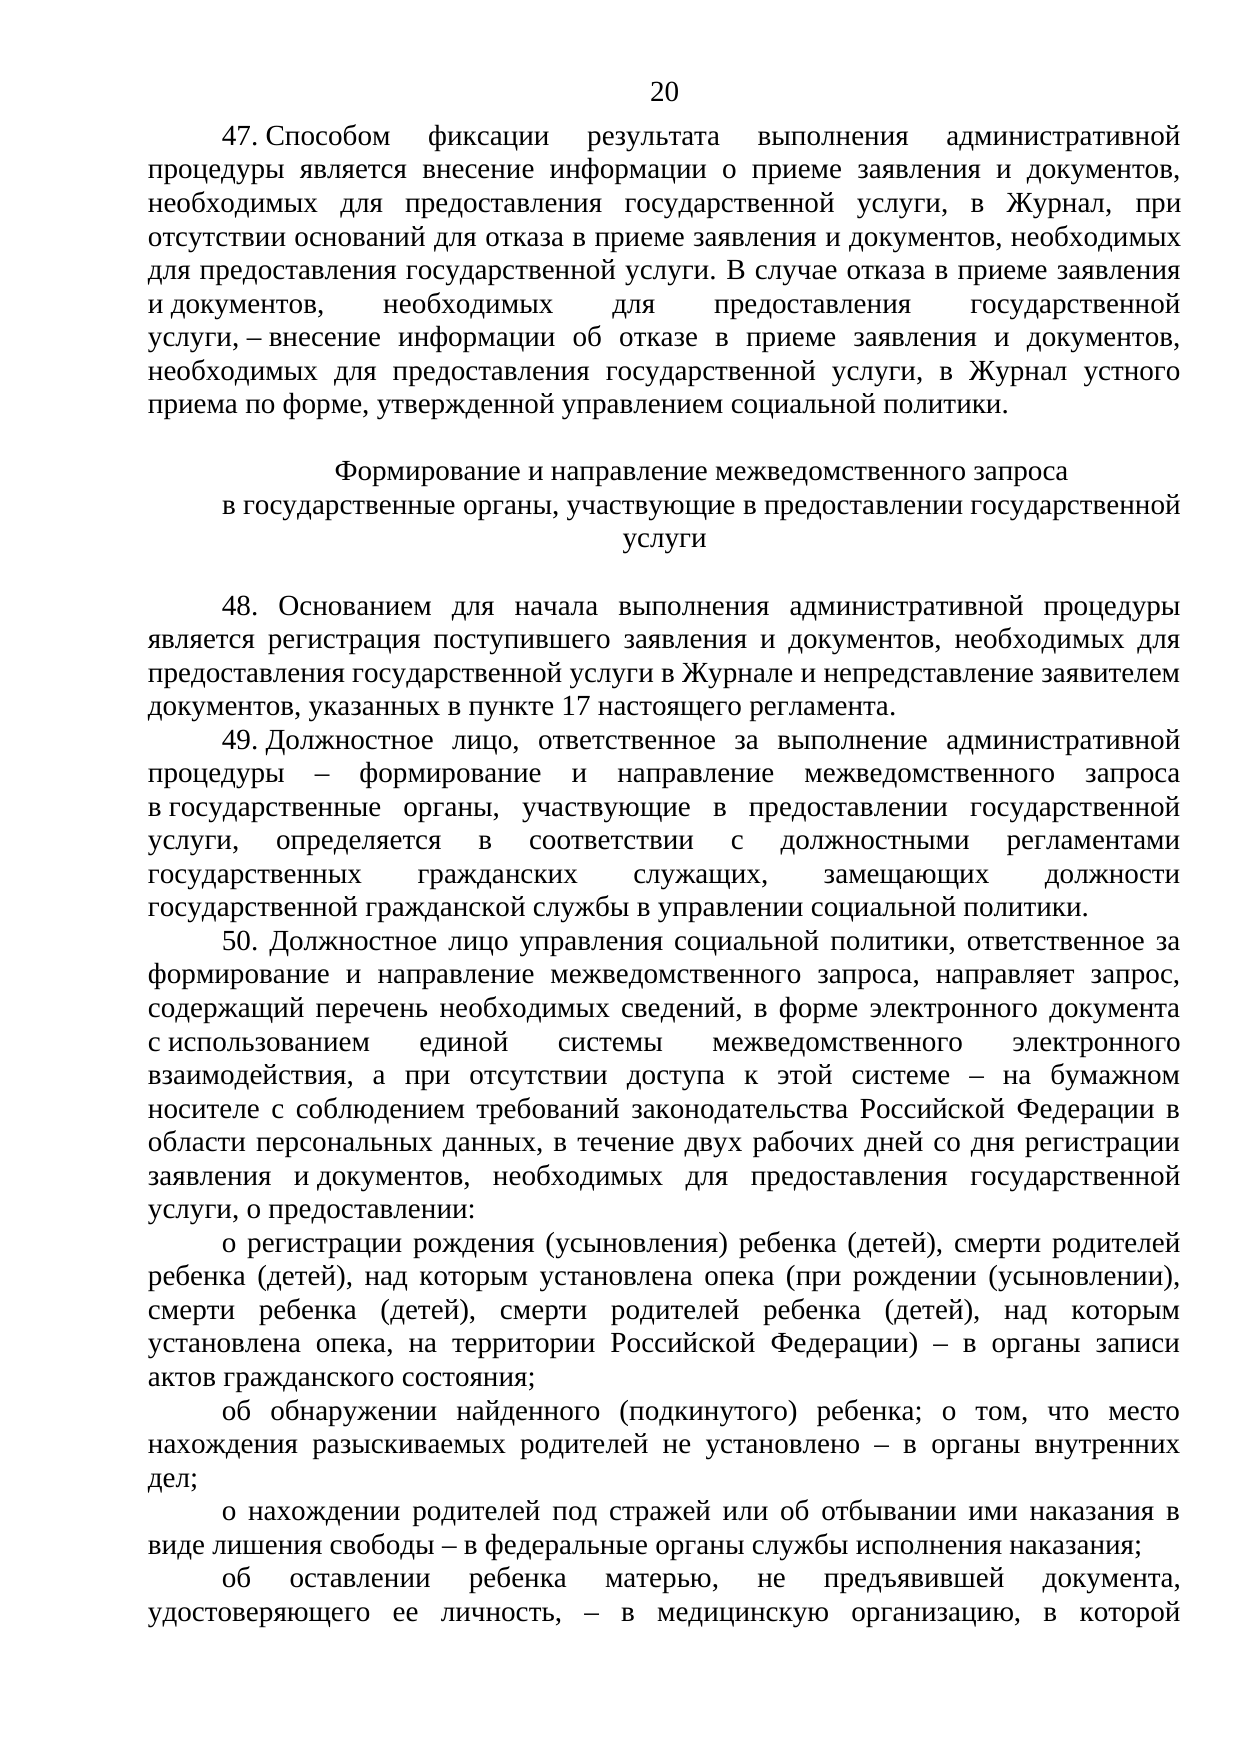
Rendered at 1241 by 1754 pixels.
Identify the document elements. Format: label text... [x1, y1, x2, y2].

text о регистрации рождения (усыновления) ребенка (детей), смерти родителей ребенка (детей), над которым установлена опека (при рождении (усыновлении), смерти ребенка (детей), смерти родителей ребенка (детей), над которым установлена опека, на территории Российской Федерации) – в органы записи актов гражданского состояния; [148, 1225, 1181, 1393]
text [148, 1560, 1181, 1627]
text Формирование и направление межведомственного запроса [148, 453, 1181, 487]
text 50. Должностное лицо управления социальной политики, ответственное за формирование и направление межведомственного запроса, направляет запрос, содержащий перечень необходимых сведений, в форме электронного документа с использованием единой системы межведомственного электронного взаимодействия, а при отсутствии доступа к этой системе – на бумажном носителе с соблюдением требований законодательства Российской Федерации в области персональных данных, в течение двух рабочих дней со дня регистрации заявления и документов, необходимых для предоставления государственной услуги, о предоставлении: [148, 923, 1181, 1225]
text в государственные органы, участвующие в предоставлении государственной услуги [148, 487, 1181, 554]
text о нахождении родителей под стражей или об отбывании ими наказания в виде лишения свободы – в федеральные органы службы исполнения наказания; [148, 1493, 1181, 1560]
text 48. Основанием для начала выполнения административной процедуры является регистрация поступившего заявления и документов, необходимых для предоставления государственной услуги в Журнале и непредставление заявителем документов, указанных в пункте 17 настоящего регламента. [148, 588, 1181, 722]
text 49. Должностное лицо, ответственное за выполнение административной процедуры – формирование и направление межведомственного запроса в государственные органы, участвующие в предоставлении государственной услуги, определяется в соответствии с должностными регламентами государственных гражданских служащих, замещающих должности государственной гражданской службы в управлении социальной политики. [148, 722, 1181, 923]
text об обнаружении найденного (подкинутого) ребенка; о том, что место нахождения разыскиваемых родителей не установлено – в органы внутренних дел; [148, 1393, 1181, 1493]
text 47. Способом фиксации результата выполнения административной процедуры является внесение информации о приеме заявления и документов, необходимых для предоставления государственной услуги, в Журнал, при отсутствии оснований для отказа в приеме заявления и документов, необходимых для предоставления государственной услуги. В случае отказа в приеме заявления и документов, необходимых для предоставления государственной услуги, – внесение информации об отказе в приеме заявления и документов, необходимых для предоставления государственной услуги, в Журнал устного приема по форме, утвержденной управлением социальной политики. [148, 118, 1181, 420]
